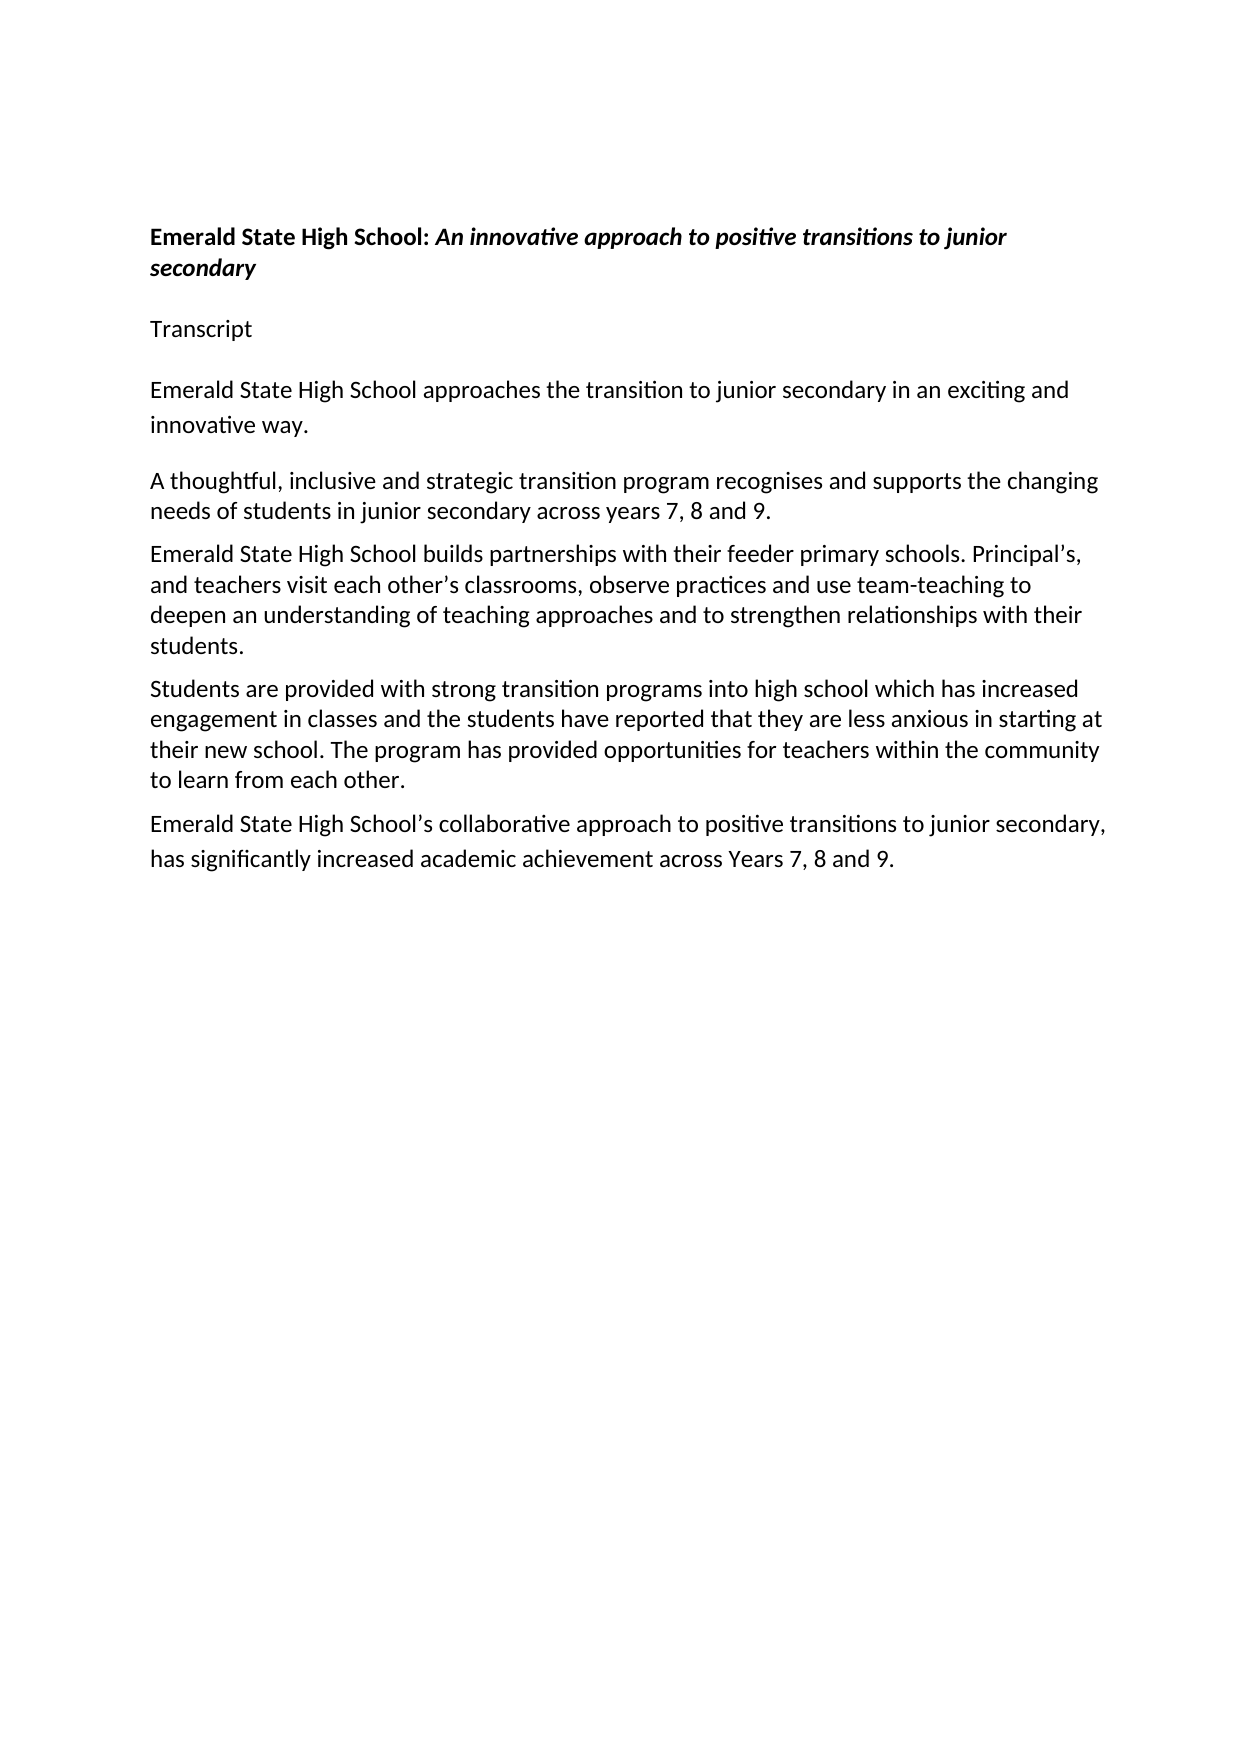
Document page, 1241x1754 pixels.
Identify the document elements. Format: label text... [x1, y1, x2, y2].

text Emerald State High School approaches the transition to junior secondary in an exciting and innovative way. [150, 374, 1122, 440]
text Emerald State High School builds partnerships with their feeder primary schools. Principal’s, and teachers visit each other’s classrooms, observe practices and use team-teaching to deepen an understanding of teaching approaches and to strengthen relationships with their students. [150, 538, 1114, 661]
text Transcript [150, 313, 1114, 344]
text A thoughtful, inclusive and strategic transition program recognises and supports the changing needs of students in junior secondary across years 7, 8 and 9. [150, 465, 1122, 526]
text Emerald State High School: An innovative approach to positive transitions to junior secondary [150, 222, 1114, 283]
text Students are provided with strong transition programs into high school which has increased engagement in classes and the students have reported that they are less anxious in starting at their new school. The program has provided opportunities for teachers within the community to learn from each other. [150, 673, 1114, 795]
text Emerald State High School’s collaborative approach to positive transitions to junior secondary, has significantly increased academic achievement across Years 7, 8 and 9. [150, 808, 1122, 873]
